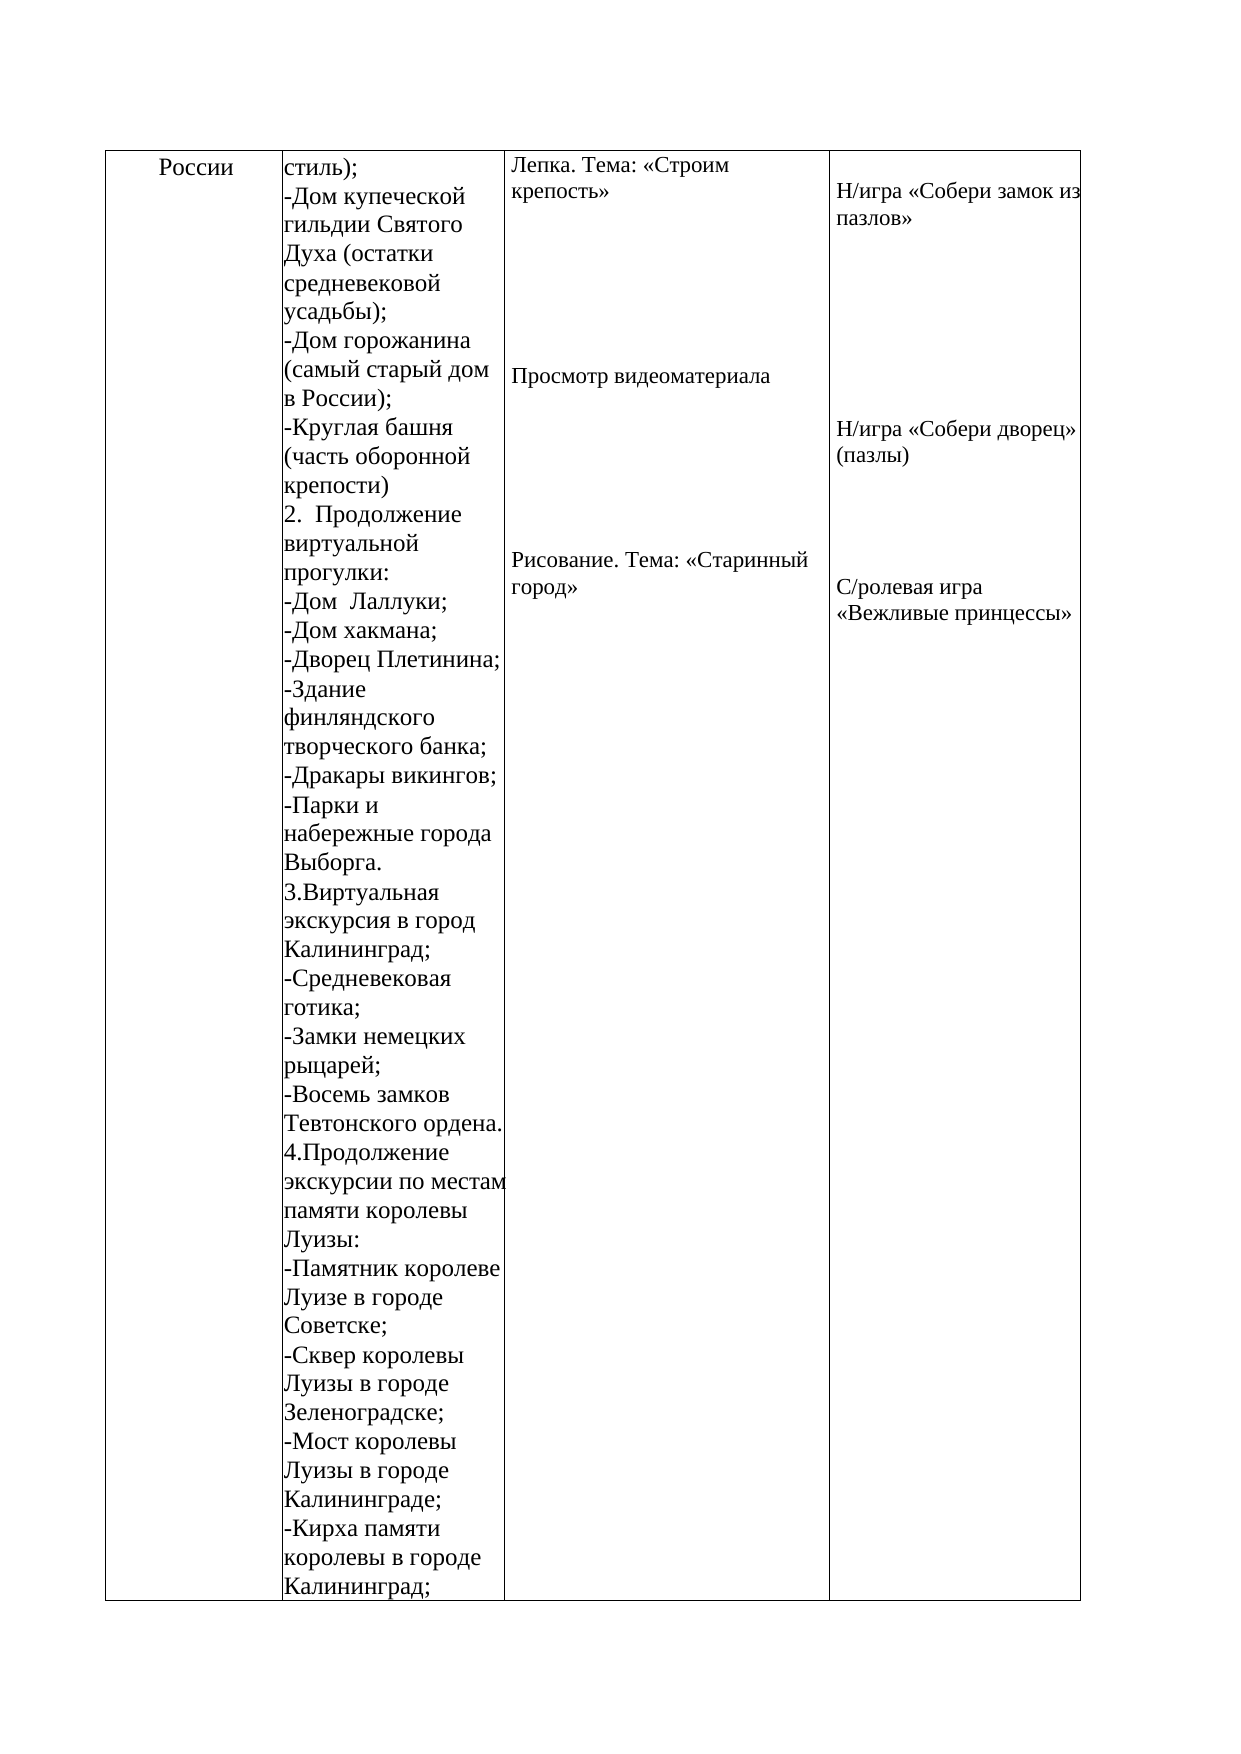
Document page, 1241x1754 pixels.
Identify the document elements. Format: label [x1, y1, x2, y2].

table_cell [106, 151, 282, 1599]
table_cell [830, 151, 1080, 1599]
table_cell [505, 151, 829, 1599]
table_cell [283, 151, 504, 1599]
